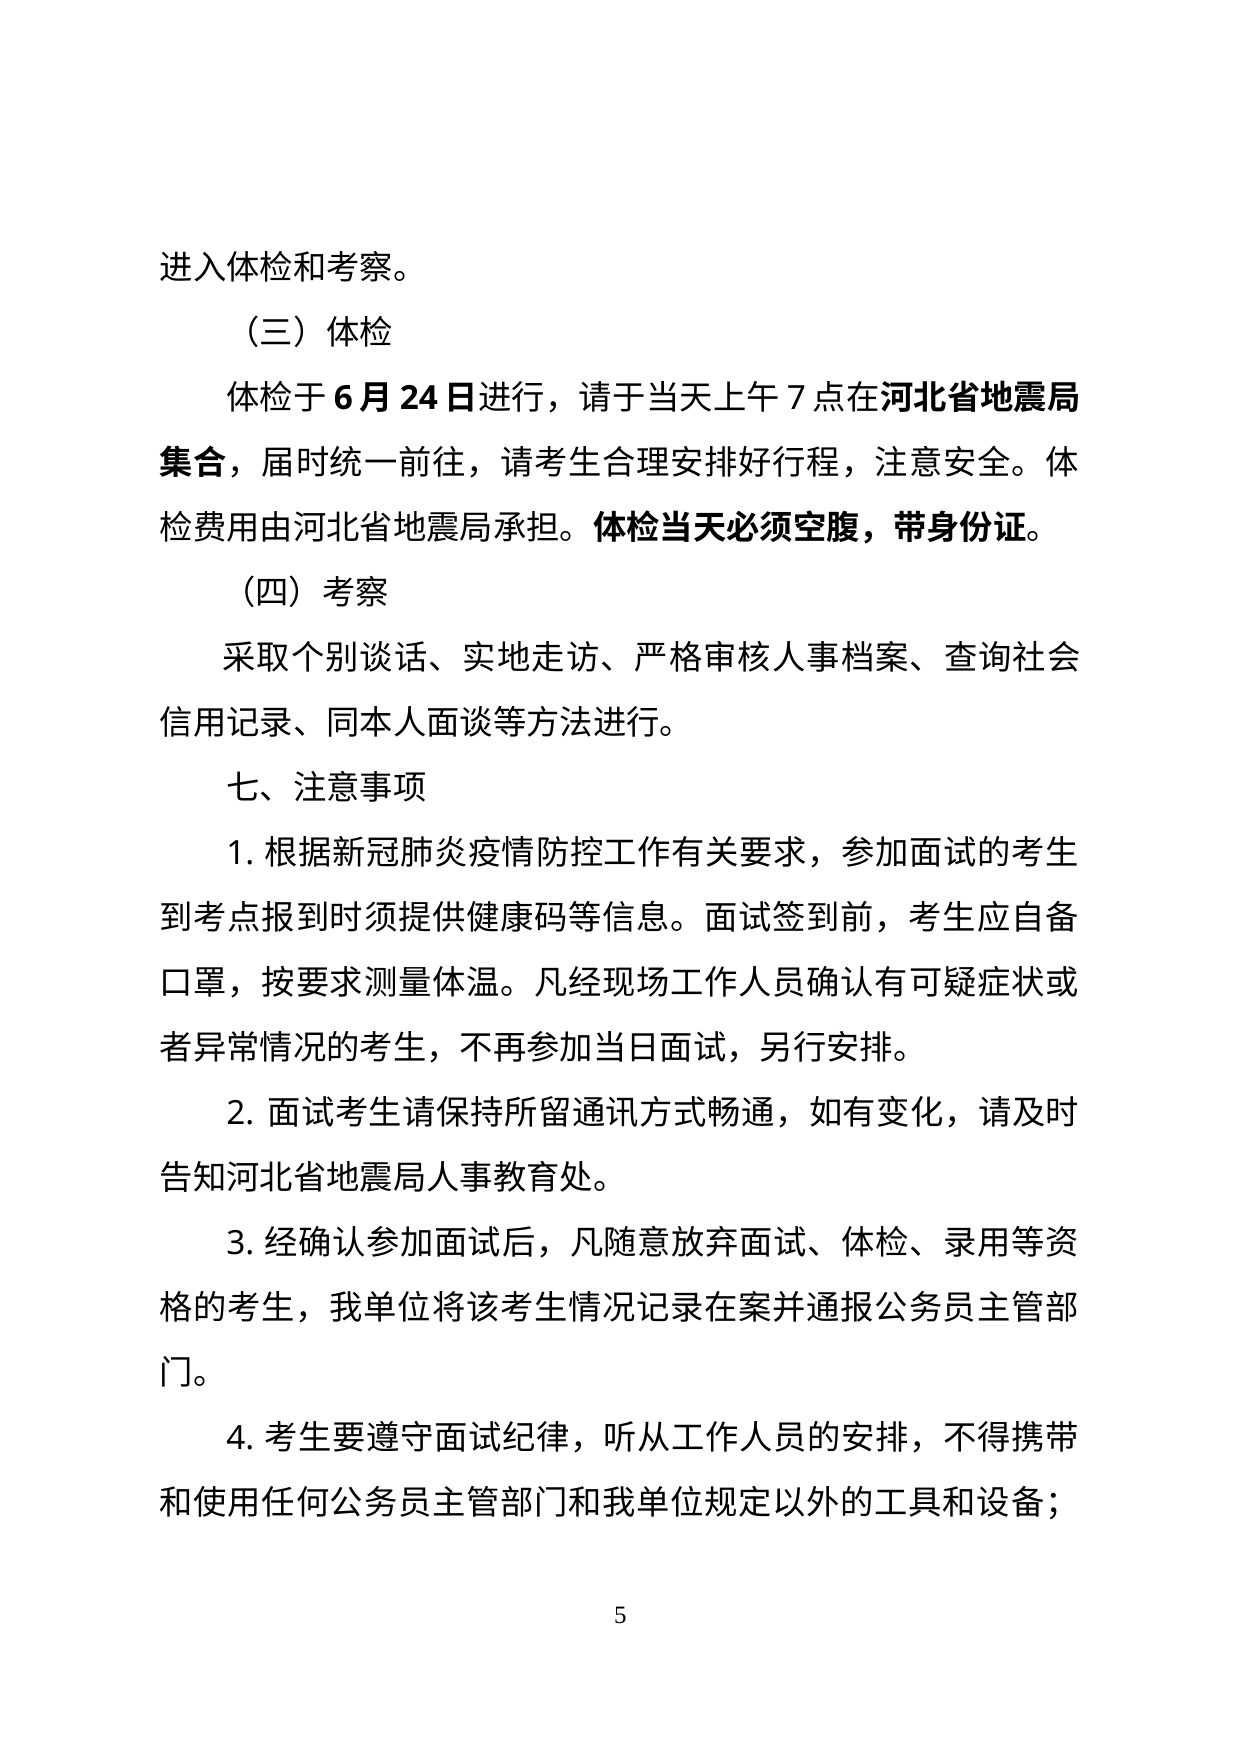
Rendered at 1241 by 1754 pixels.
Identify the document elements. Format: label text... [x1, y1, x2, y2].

text 2. 面试考生请保持所留通讯方式畅通，如有变化，请及时告知河北省地震局人事教育处。 [159, 1078, 1081, 1208]
text 3. 经确认参加面试后，凡随意放弃面试、体检、录用等资格的考生，我单位将该考生情况记录在案并通报公务员主管部门。 [159, 1208, 1081, 1403]
text 采取个别谈话、实地走访、严格审核人事档案、查询社会信用记录、同本人面谈等方法进行。 [159, 623, 1081, 753]
text （四）考察 [159, 558, 1081, 623]
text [159, 233, 1081, 298]
text 七、注意事项 [159, 753, 1081, 818]
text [159, 1403, 1081, 1533]
text （三）体检 [159, 298, 1081, 363]
text 体检于6月24日进行，请于当天上午7点在河北省地震局集合，届时统一前往，请考生合理安排好行程，注意安全。体检费用由河北省地震局承担。体检当天必须空腹，带身份证。 [159, 363, 1081, 558]
text 1. 根据新冠肺炎疫情防控工作有关要求，参加面试的考生到考点报到时须提供健康码等信息。面试签到前，考生应自备口罩，按要求测量体温。凡经现场工作人员确认有可疑症状或者异常情况的考生，不再参加当日面试，另行安排。 [159, 818, 1081, 1078]
